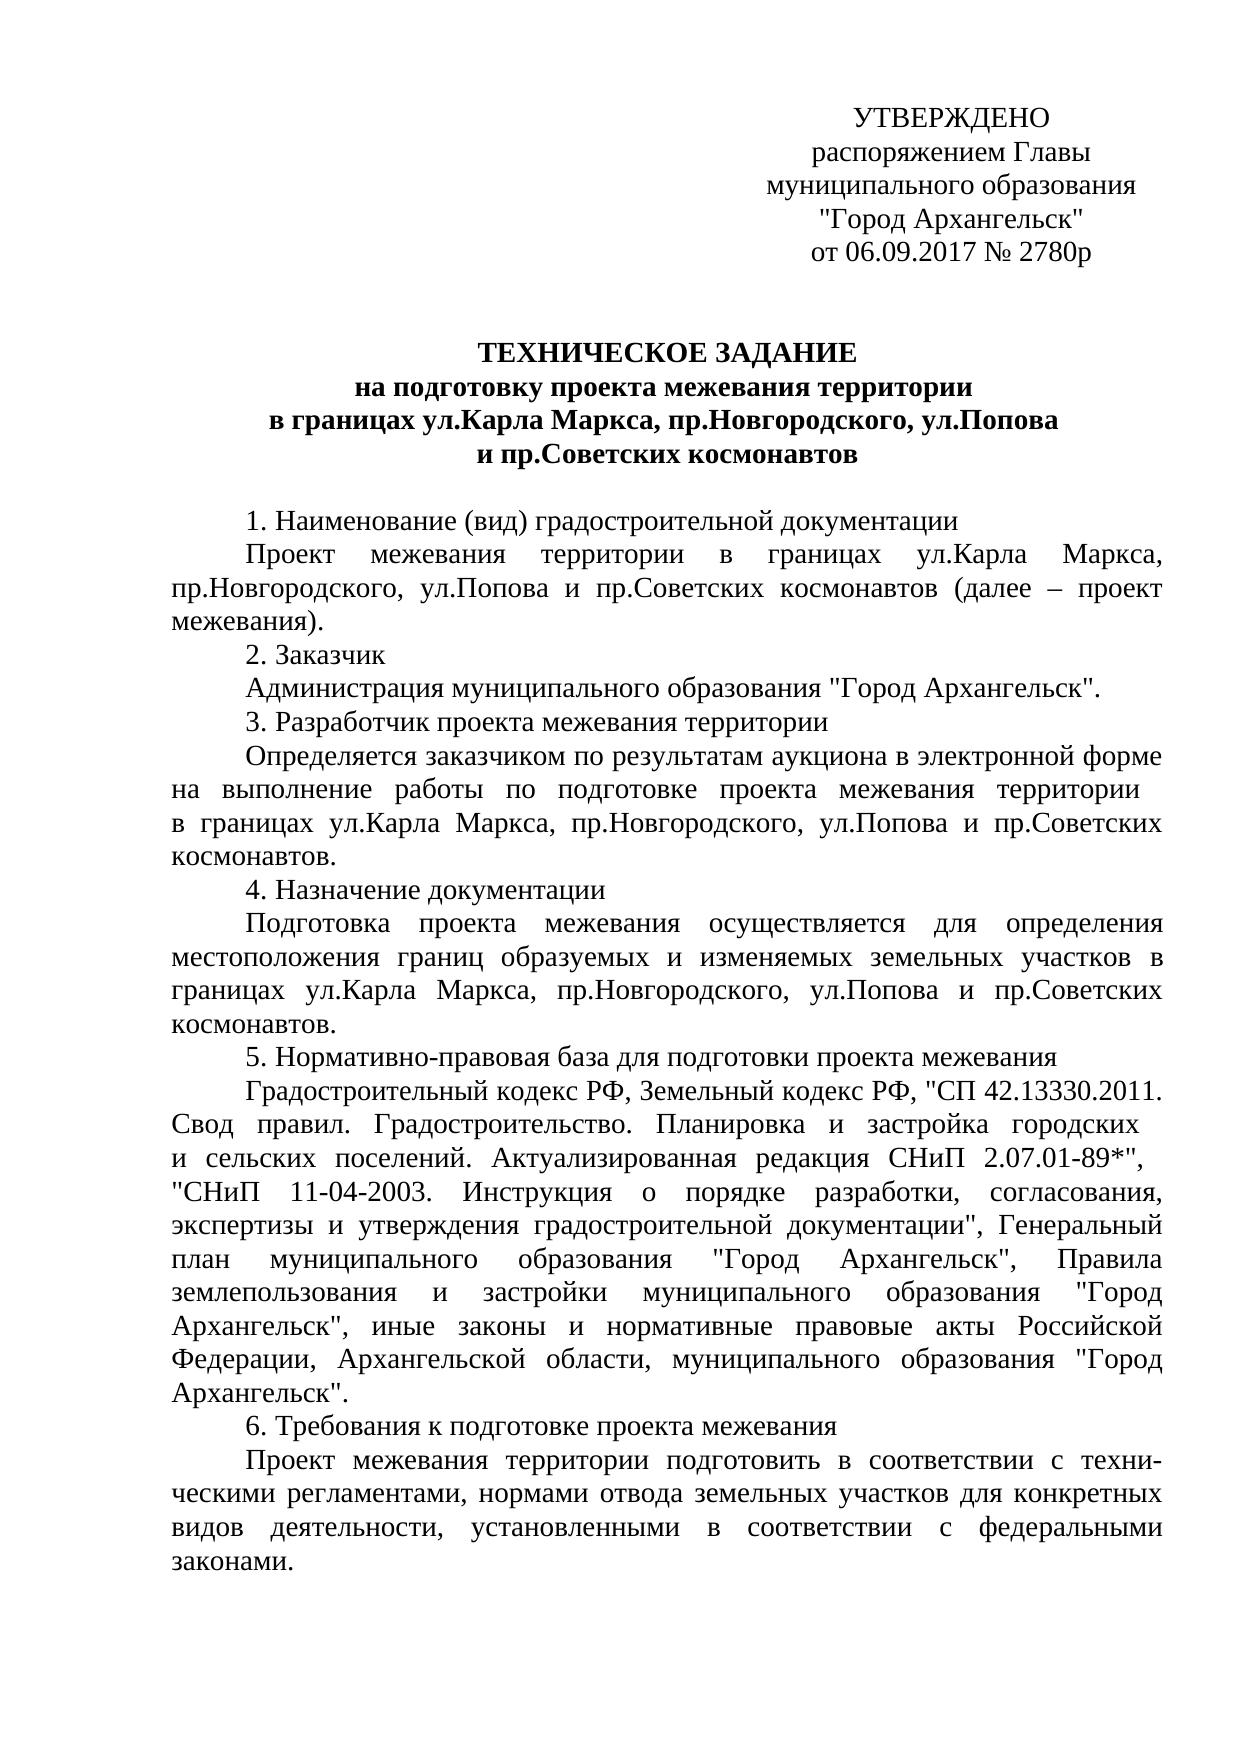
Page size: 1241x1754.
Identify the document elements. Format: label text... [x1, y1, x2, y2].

text Подготовка проекта межевания осуществляется для определения местоположения границ образуемых и изменяемых земельных участков в границах ул.Карла Маркса, пр.Новгородского, ул.Попова и пр.Советских космонавтов. [171, 905, 1163, 1039]
list Назначение документации [171, 872, 1163, 905]
text Проект межевания территории в границах ул.Карла Маркса, пр.Новгородского, ул.Попова и пр.Советских космонавтов (далее – проект межевания). [171, 536, 1163, 637]
list Заказчик [171, 637, 1163, 671]
text на подготовку проекта межевания территории в границах ул.Карла Маркса, пр.Новгородского, ул.Попова и пр.Советских космонавтов [171, 369, 1163, 469]
list Нормативно-правовая база для подготовки проекта межевания [171, 1039, 1163, 1073]
list Наименование (вид) градостроительной документации [171, 503, 1163, 536]
list Требования к подготовке проекта межевания [171, 1408, 1163, 1442]
text Проект межевания территории подготовить в соответствии с техни-ческими регламентами, нормами отвода земельных участков для конкретных видов деятельности, установленными в соответствии с федеральными законами. [171, 1442, 1163, 1576]
text Градостроительный кодекс РФ, Земельный кодекс РФ, "СП 42.13330.2011. Свод правил. Градостроительство. Планировка и застройка городских и сельских поселений. Актуализированная редакция СНиП 2.07.01-89*", "СНиП 11-04-2003. Инструкция о порядке разработки, согласования, экспертизы и утверждения градостроительной документации", Генеральный план муниципального образования "Город Архангельск", Правила землепользования и застройки муниципального образования "Город Архангельск", иные законы и нормативные правовые акты Российской Федерации, Архангельской области, муниципального образования "Город Архангельск". [171, 1073, 1163, 1408]
text ТЕХНИЧЕСКОЕ ЗАДАНИЕ [171, 335, 1163, 369]
text Администрация муниципального образования "Город Архангельск". [171, 671, 1163, 704]
list Разработчик проекта межевания территории [171, 704, 1163, 738]
text Определяется заказчиком по результатам аукциона в электронной форме на выполнение работы по подготовке проекта межевания территории в границах ул.Карла Маркса, пр.Новгородского, ул.Попова и пр.Советских космонавтов. [171, 738, 1163, 872]
table_header УТВЕРЖДЕНО распоряжением Главы муниципального образования "Город Архангельск" от 06.09.2017 № 2780р [739, 100, 1163, 302]
